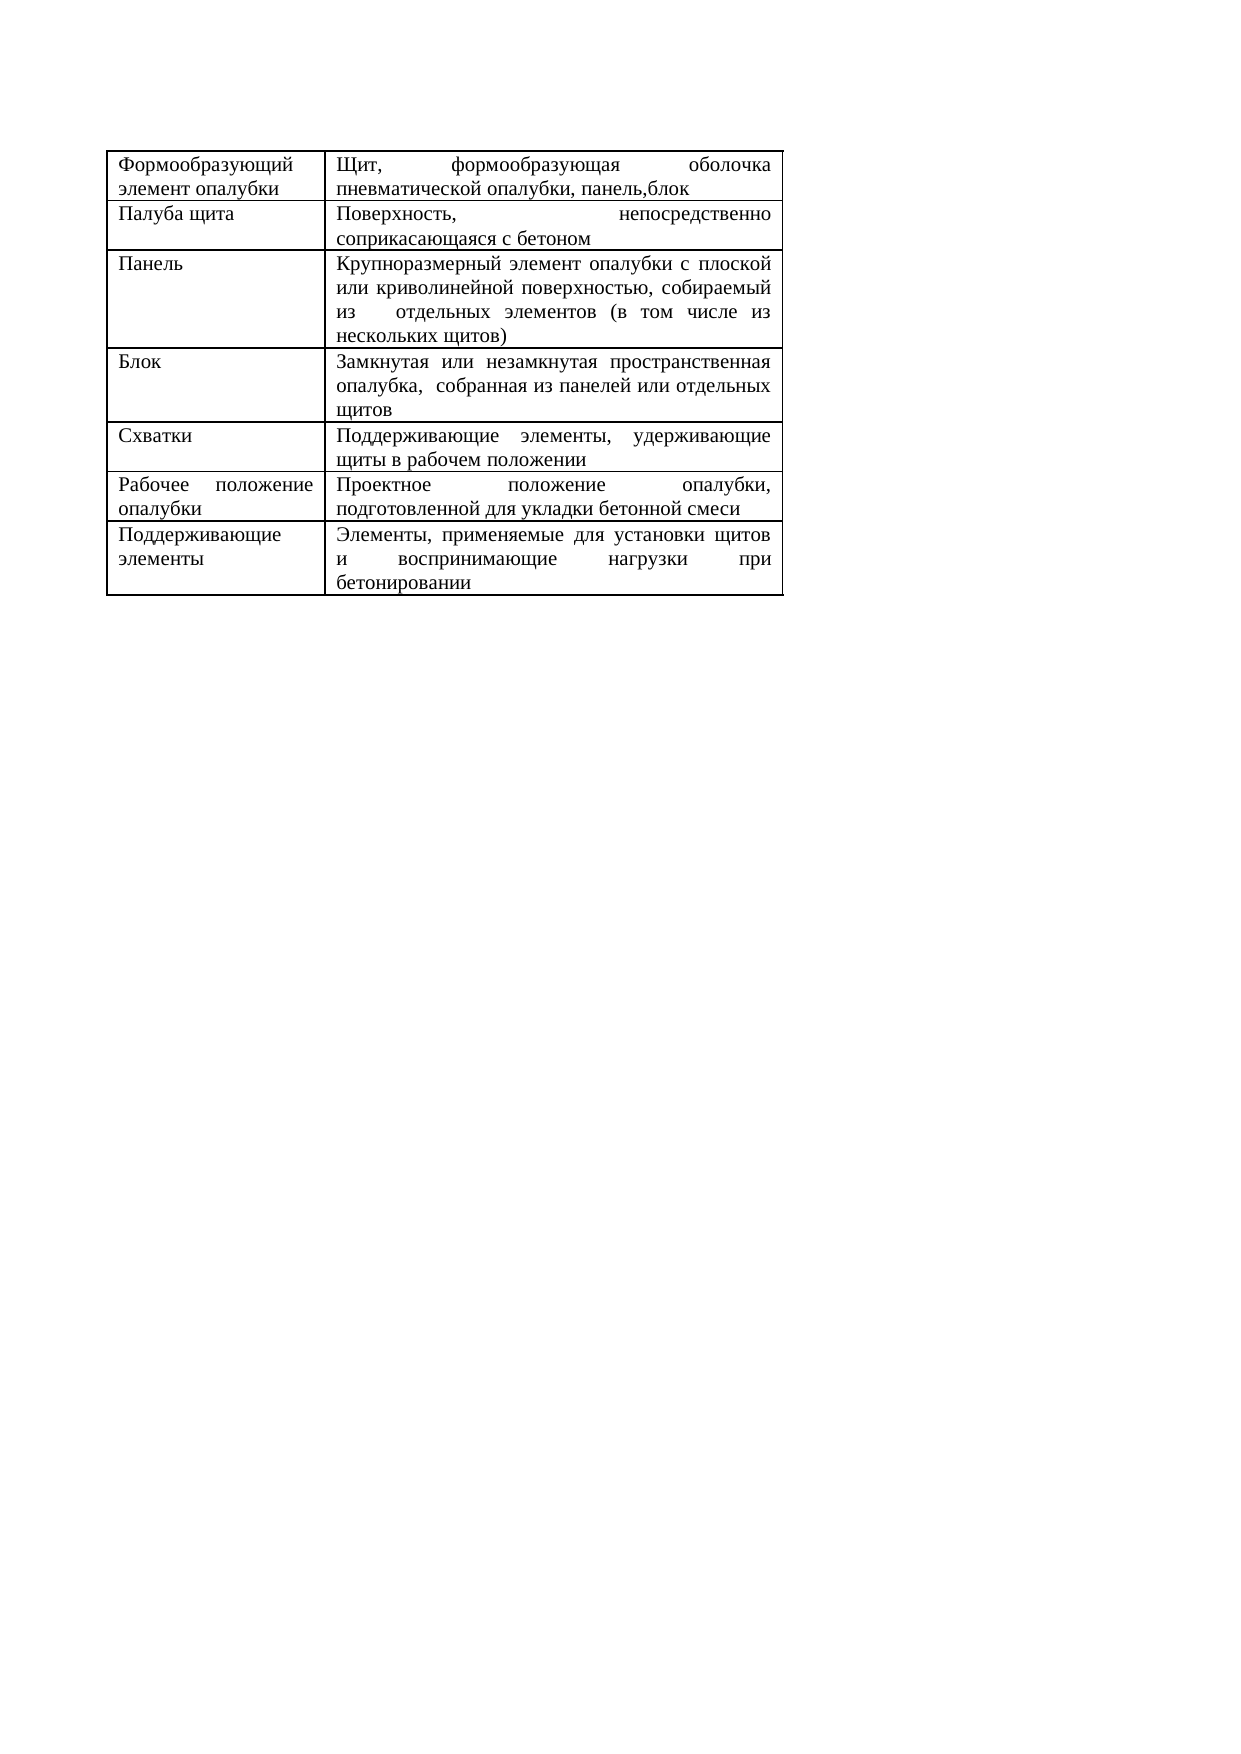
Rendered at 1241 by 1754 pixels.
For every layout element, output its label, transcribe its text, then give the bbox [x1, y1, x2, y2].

table_cell Крупноразмерный элемент опалубки с плоской или криволинейной поверхностью, собираемый из отдельных элементов (в том числе из нескольких щитов) [326, 251, 782, 347]
table_cell Рабочее положение опалубки [108, 472, 324, 520]
table_cell Палуба щита [108, 201, 324, 249]
table_cell Панель [108, 251, 324, 347]
table_cell Блок [108, 349, 324, 421]
table_cell Замкнутая или незамкнутая пространственная опалубка, собранная из панелей или отдельных щитов [326, 349, 782, 421]
table_cell Поддерживающие элементы [108, 522, 324, 594]
table_cell Схватки [108, 423, 324, 471]
table_cell Поддерживающие элементы, удерживающие щиты в рабочем положении [326, 423, 782, 471]
table_cell Щит, формообразующая оболочка пневматической опалубки, панель,блок [326, 152, 782, 200]
table_cell Проектное положение опалубки, подготовленной для укладки бетонной смеси [326, 472, 782, 520]
table_cell Формообразующий элемент опалубки [108, 152, 324, 200]
table_cell Поверхность, непосредственно соприкасающаяся с бетоном [326, 201, 782, 249]
table_cell Элементы, применяемые для установки щитов и воспринимающие нагрузки при бетонировании [326, 522, 782, 594]
